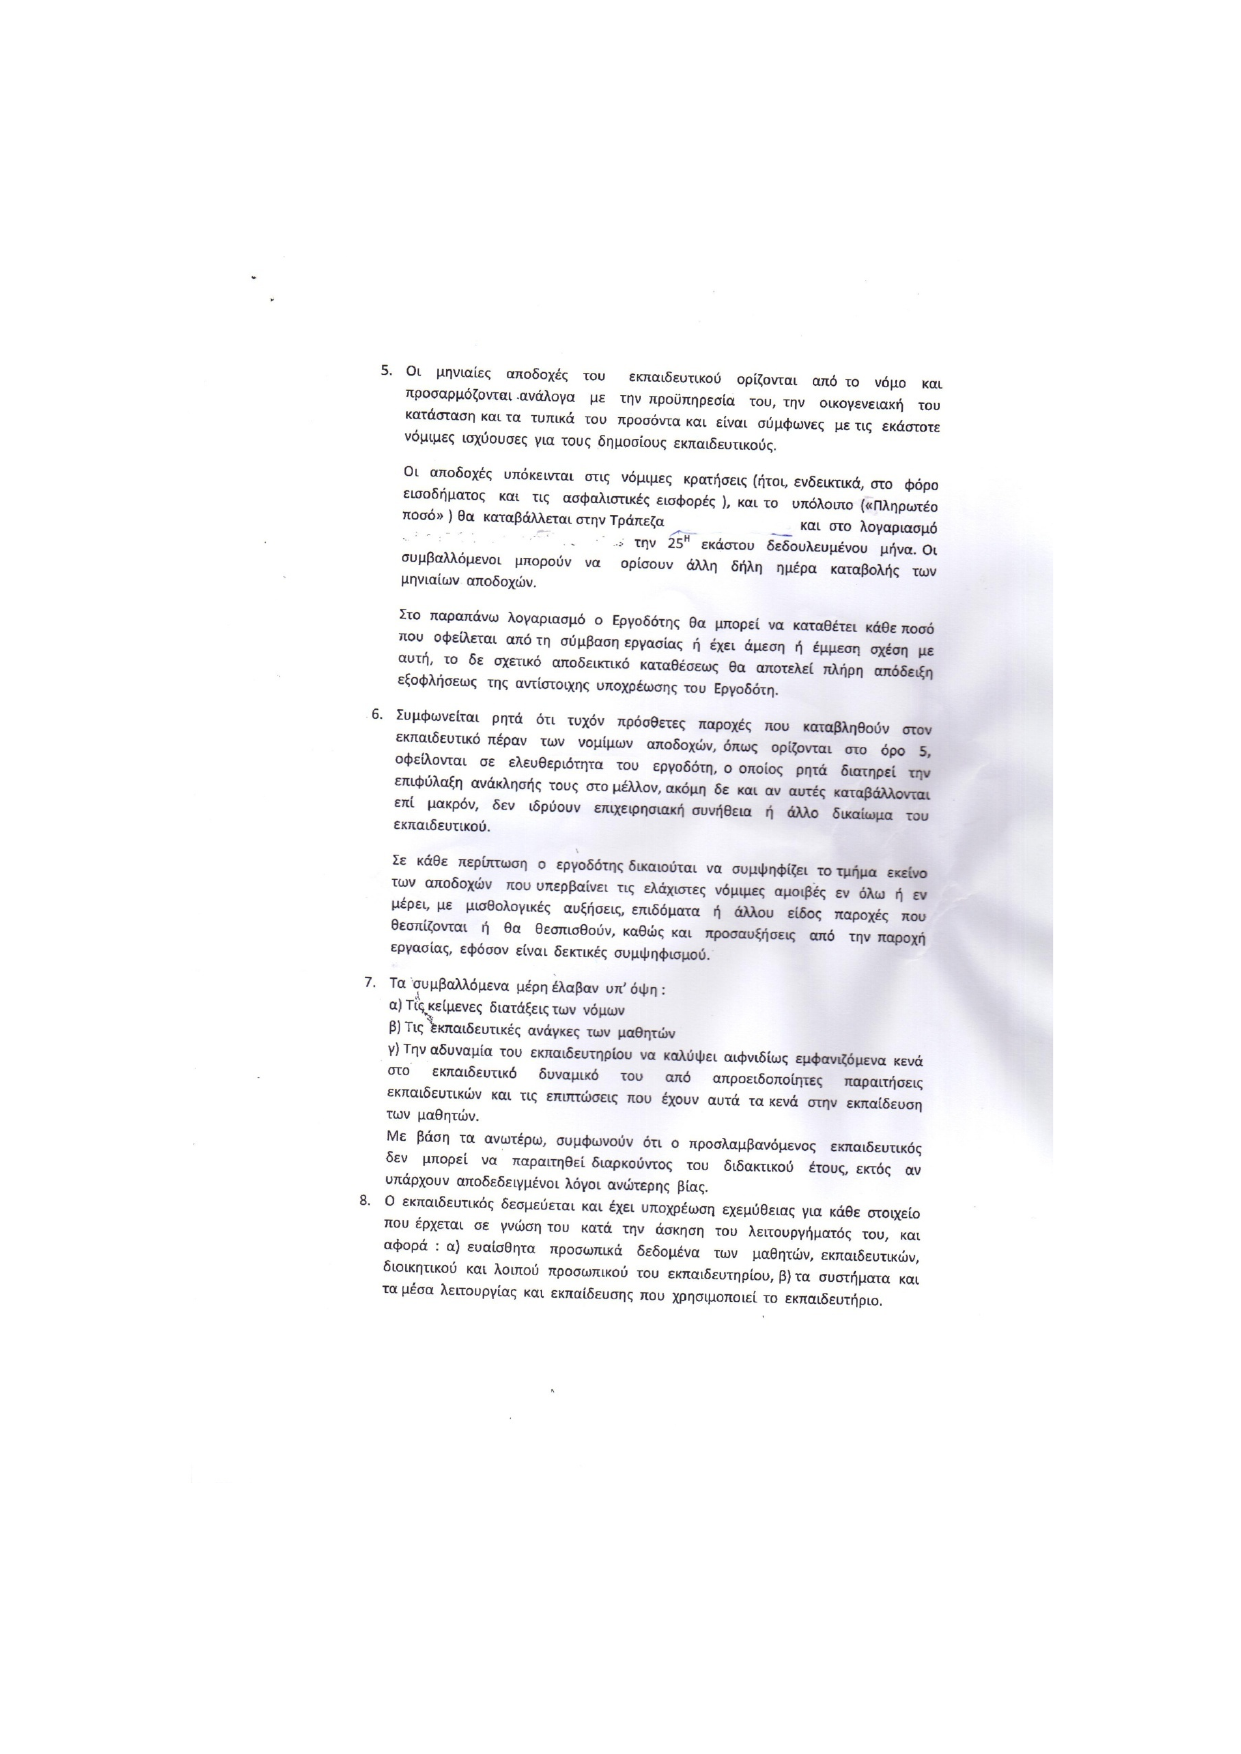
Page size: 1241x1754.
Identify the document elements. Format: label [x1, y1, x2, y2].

picture [187, 256, 1054, 1483]
